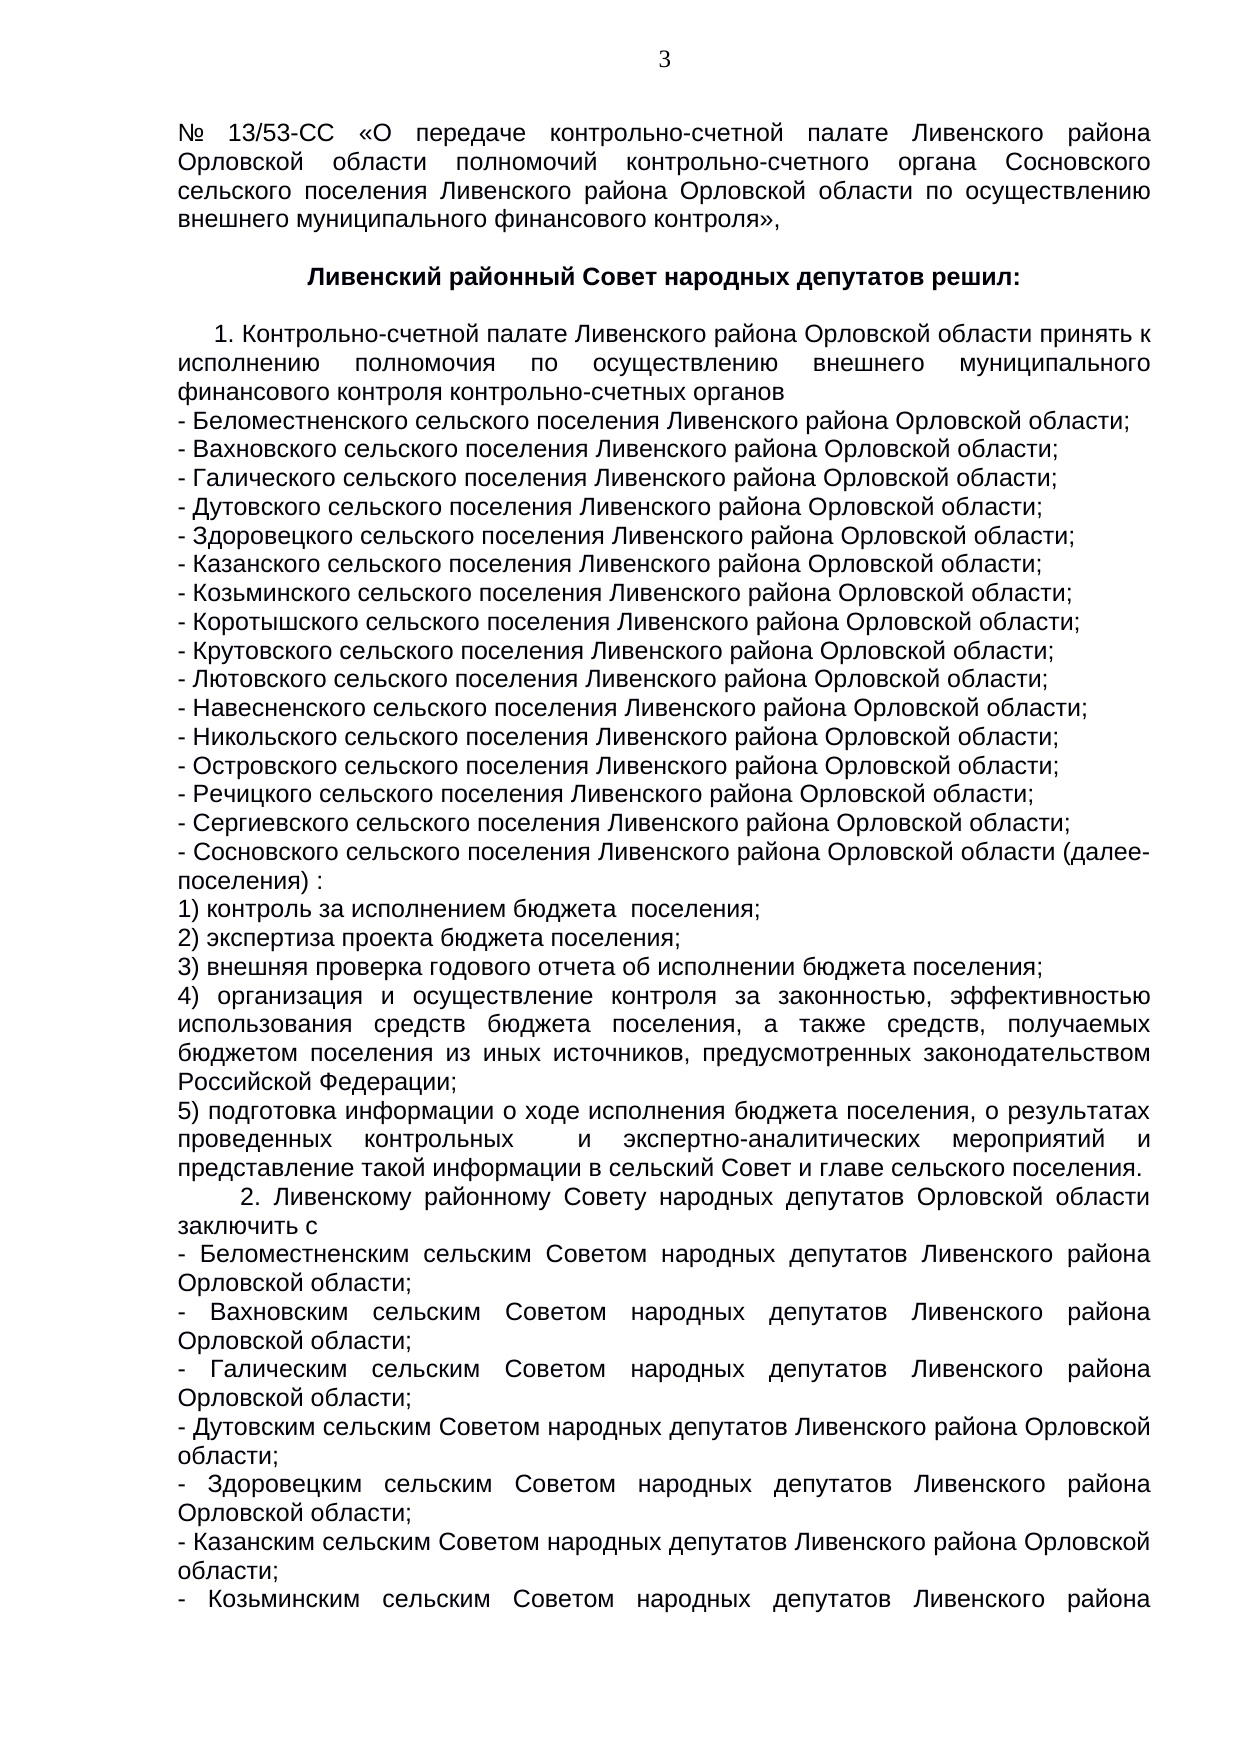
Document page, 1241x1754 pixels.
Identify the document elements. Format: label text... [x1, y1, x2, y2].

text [177, 118, 1152, 233]
text 1. Контрольно-счетной палате Ливенского района Орловской области принять к исполнению полномочия по осуществлению внешнего муниципального финансового контроля контрольно-счетных органов [177, 319, 1152, 406]
text - Вахновского сельского поселения Ливенского района Орловской области; [177, 434, 1152, 463]
text - Речицкого сельского поселения Ливенского района Орловской области; [177, 779, 1152, 808]
text - Островского сельского поселения Ливенского района Орловской области; [177, 751, 1152, 779]
text 2. Ливенскому районному Совету народных депутатов Орловской области заключить с [177, 1182, 1152, 1239]
text 4) организация и осуществление контроля за законностью, эффективностью использования средств бюджета поселения, а также средств, получаемых бюджетом поселения из иных источников, предусмотренных законодательством Российской Федерации; [177, 981, 1152, 1096]
text - Дутовского сельского поселения Ливенского района Орловской области; [177, 492, 1152, 521]
text - Казанского сельского поселения Ливенского района Орловской области; [177, 549, 1152, 578]
text - Дутовским сельским Советом народных депутатов Ливенского района Орловской области; [177, 1412, 1152, 1469]
text 5) подготовка информации о ходе исполнения бюджета поселения, о результатах проведенных контрольных и экспертно-аналитических мероприятий и представление такой информации в сельский Совет и главе сельского поселения. [177, 1096, 1152, 1182]
text - Сосновского сельского поселения Ливенского района Орловской области (далее- поселения) : [177, 837, 1152, 894]
text 2) экспертиза проекта бюджета поселения; [177, 923, 1152, 952]
text - Никольского сельского поселения Ливенского района Орловской области; [177, 722, 1152, 751]
text - Беломестненского сельского поселения Ливенского района Орловской области; [177, 406, 1152, 434]
text 1) контроль за исполнением бюджета поселения; [177, 894, 1152, 923]
text - Сергиевского сельского поселения Ливенского района Орловской области; [177, 808, 1152, 837]
text - Галическим сельским Советом народных депутатов Ливенского района Орловской области; [177, 1354, 1152, 1412]
text - Козьминского сельского поселения Ливенского района Орловской области; [177, 578, 1152, 607]
text - Крутовского сельского поселения Ливенского района Орловской области; [177, 636, 1152, 664]
text - Здоровецкого сельского поселения Ливенского района Орловской области; [177, 521, 1152, 549]
text 3) внешняя проверка годового отчета об исполнении бюджета поселения; [177, 952, 1152, 981]
text - Коротышского сельского поселения Ливенского района Орловской области; [177, 607, 1152, 636]
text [177, 1584, 1152, 1613]
text - Навесненского сельского поселения Ливенского района Орловской области; [177, 693, 1152, 722]
text - Беломестненским сельским Советом народных депутатов Ливенского района Орловской области; [177, 1239, 1152, 1297]
text - Лютовского сельского поселения Ливенского района Орловской области; [177, 664, 1152, 693]
text - Казанским сельским Советом народных депутатов Ливенского района Орловской области; [177, 1527, 1152, 1584]
text - Здоровецким сельским Советом народных депутатов Ливенского района Орловской области; [177, 1469, 1152, 1527]
text - Галического сельского поселения Ливенского района Орловской области; [177, 463, 1152, 492]
text Ливенский районный Совет народных депутатов решил: [177, 262, 1152, 291]
text - Вахновским сельским Советом народных депутатов Ливенского района Орловской области; [177, 1297, 1152, 1354]
